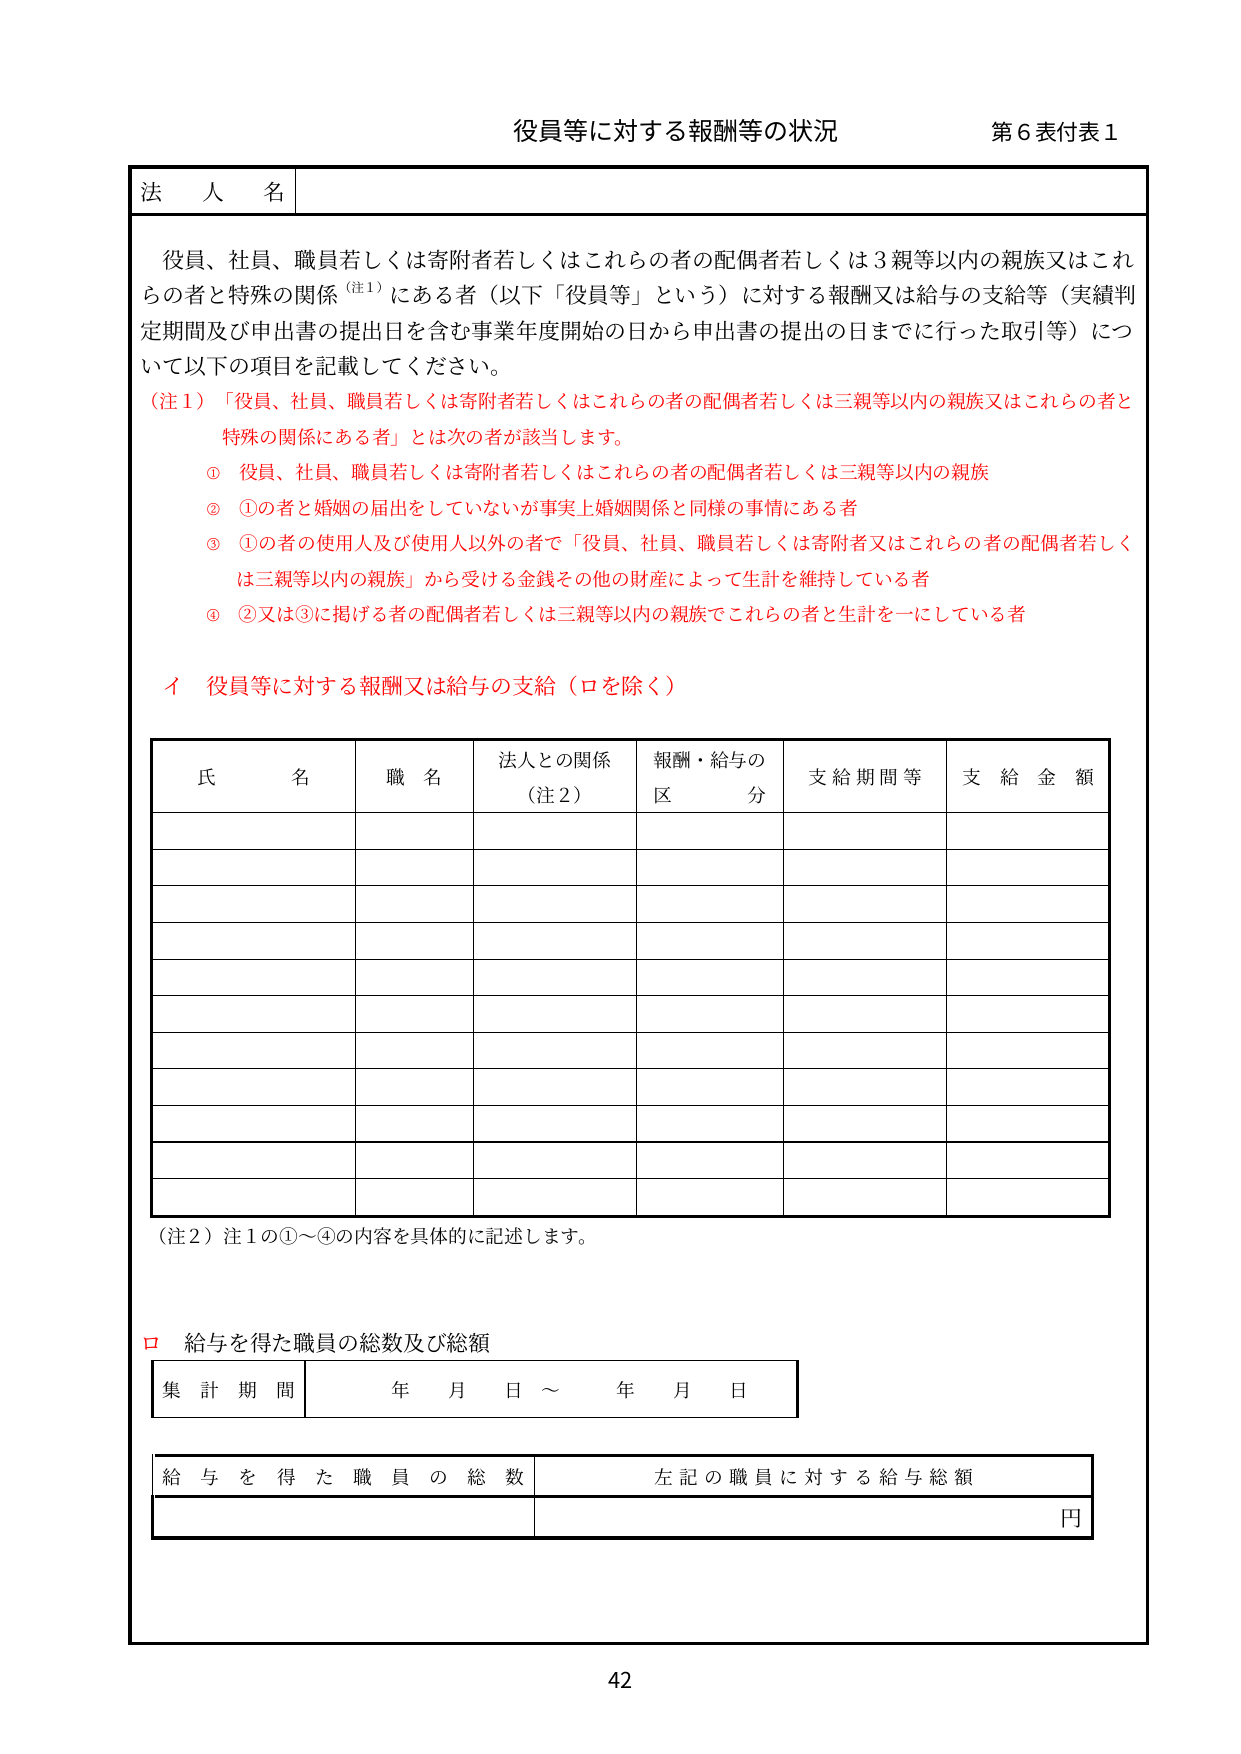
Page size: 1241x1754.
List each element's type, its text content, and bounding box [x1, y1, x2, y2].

table_header 法人名 [132, 169, 295, 213]
text 役員等に対する報酬等の状況 第６表付表１ [118, 94, 1122, 165]
table_cell ロ 給与を得た職員の総数及び総額 [132, 1289, 1146, 1642]
table_header [296, 169, 1146, 213]
table_cell 役員、社員、職員若しくは寄附者若しくはこれらの者の配偶者若しくは３親等以内の親族又はこれらの者と特殊の関係（注１）にある者（以下「役員等」という）に対する報酬又は給与の支給等（実績判定期間及び申出書の提出日を含む事業年度開始の日から申出書の提出の日までに行った取引等）について以下の項目を記載してください。 （注１）「役員、社員、職員若しくは寄附者若しくはこれらの者の配偶者若しくは三親等以内の親族又はこれらの者と特殊の関係にある者」とは次の者が該当します。 ① 役員、社員、職員若しくは寄附者若しくはこれらの者の配偶者若しくは三親等以内の親族 ② ①の者と婚姻の届出をしていないが事実上婚姻関係と同様の事情にある者 ③ ①の者の使用人及び使用人以外の者で「役員、社員、職員若しくは寄附者又はこれらの者の配偶者若しくは三親等以内の親族」から受ける金銭その他の財産によって生計を維持している者 ④ ②又は③に掲げる者の配偶者若しくは三親等以内の親族でこれらの者と生計を一にしている者 イ 役員等に対する報酬又は給与の支給（ロを除く） （注２）注１の①～④の内容を具体的に記述します。 [132, 216, 1146, 1289]
